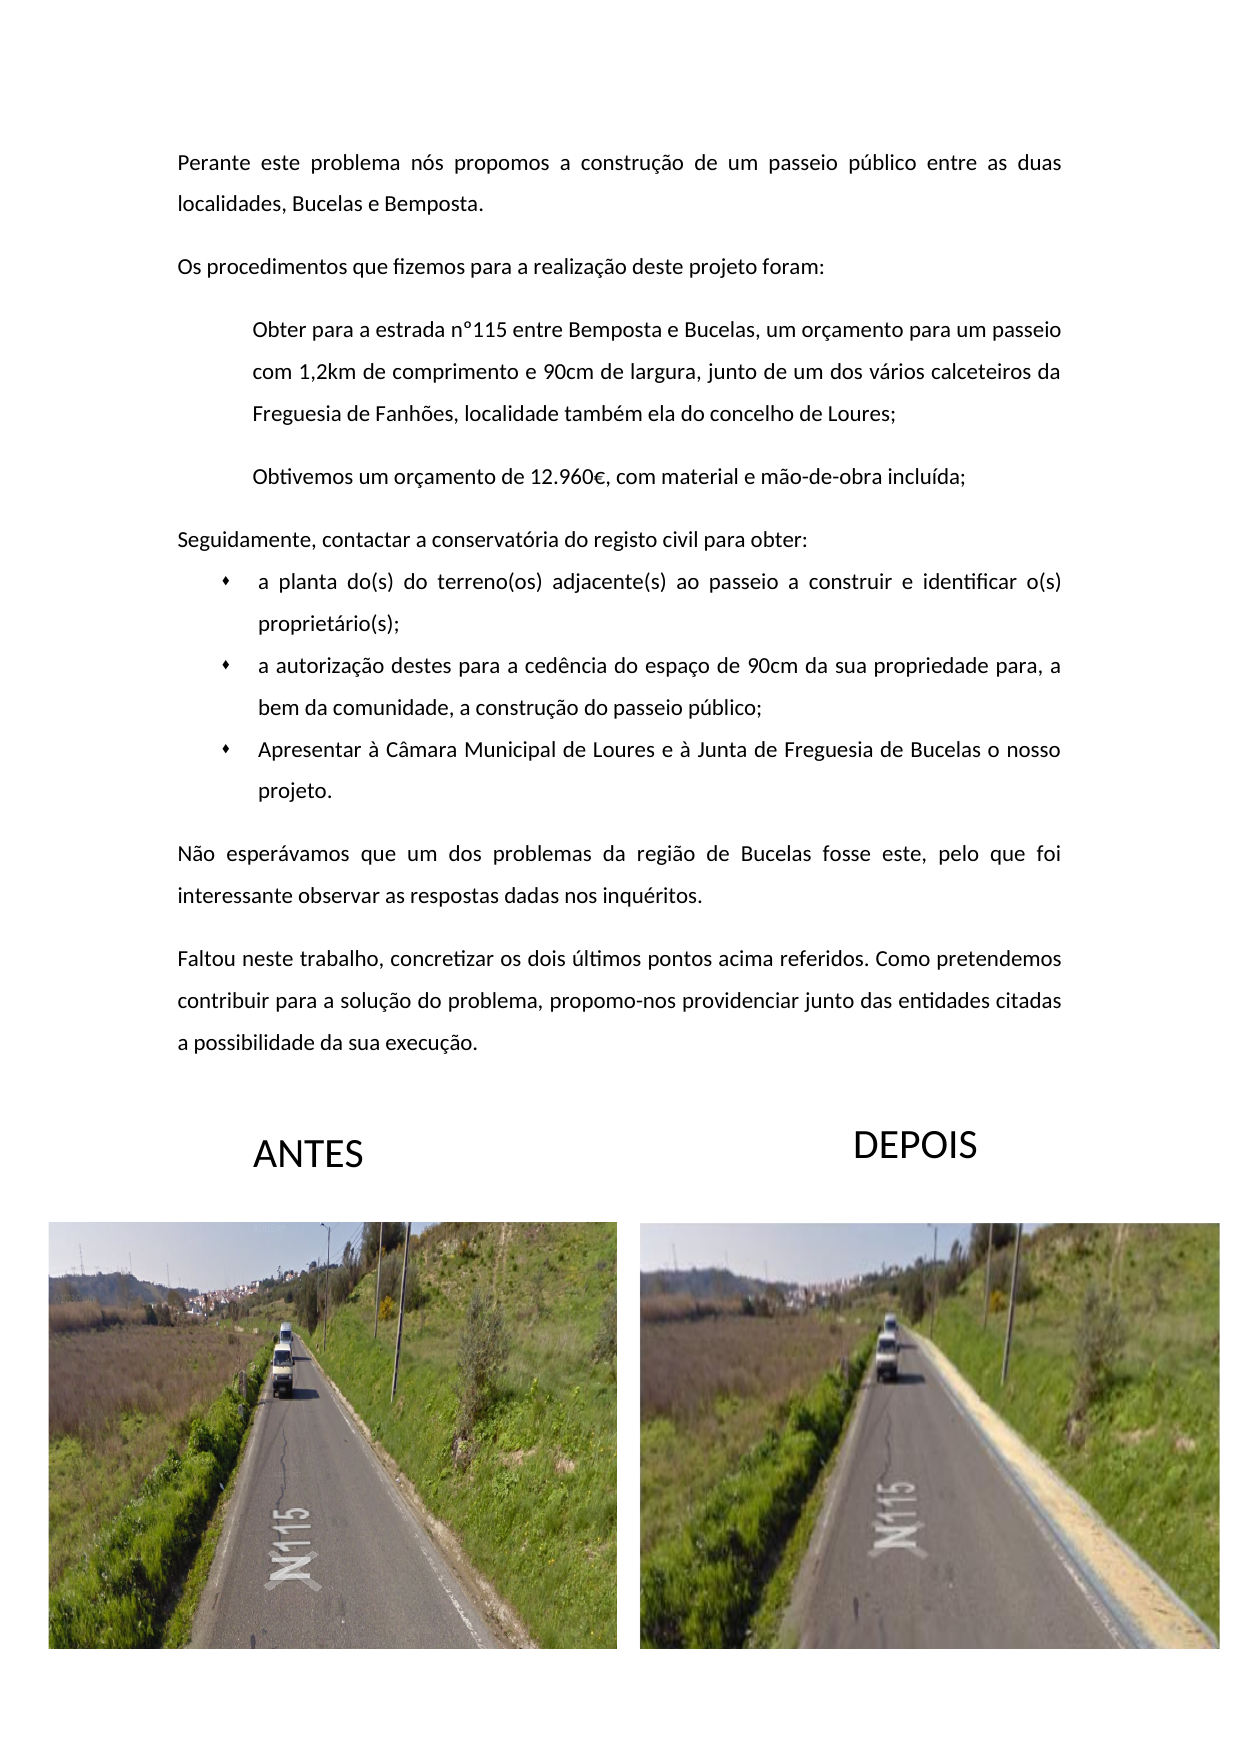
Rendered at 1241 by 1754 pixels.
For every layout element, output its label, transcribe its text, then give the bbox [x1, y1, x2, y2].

text Seguidamente, contactar a conservatória do registo civil para obter: [177, 525, 1063, 553]
list a autorização destes para a cedência do espaço de 90cm da sua propriedade para, a bem da comunidade, a construção do passeio público; [220, 651, 1063, 721]
list a planta do(s) do terreno(os) adjacente(s) ao passeio a construir e identificar o(s) proprietário(s); [220, 567, 1063, 637]
text Obter para a estrada nº115 entre Bemposta e Bucelas, um orçamento para um passeio com 1,2km de comprimento e 90cm de largura, junto de um dos vários calceteiros da Freguesia de Fanhões, localidade também ela do concelho de Loures; [252, 315, 1063, 427]
picture [639, 1223, 1220, 1647]
list Apresentar à Câmara Municipal de Loures e à Junta de Freguesia de Bucelas o nosso projeto. [220, 735, 1063, 805]
text Os procedimentos que fizemos para a realização deste projeto foram: [177, 252, 1063, 280]
text Faltou neste trabalho, concretizar os dois últimos pontos acima referidos. Como pretendemos contribuir para a solução do problema, propomo-nos providenciar junto das entidades citadas a possibilidade da sua execução. [177, 944, 1063, 1056]
text Obtivemos um orçamento de 12.960€, com material e mão-de-obra incluída; [252, 462, 1063, 490]
text Perante este problema nós propomos a construção de um passeio público entre as duas localidades, Bucelas e Bemposta. [177, 148, 1063, 218]
text Não esperávamos que um dos problemas da região de Bucelas fosse este, pelo que foi interessante observar as respostas dadas nos inquéritos. [177, 839, 1063, 909]
